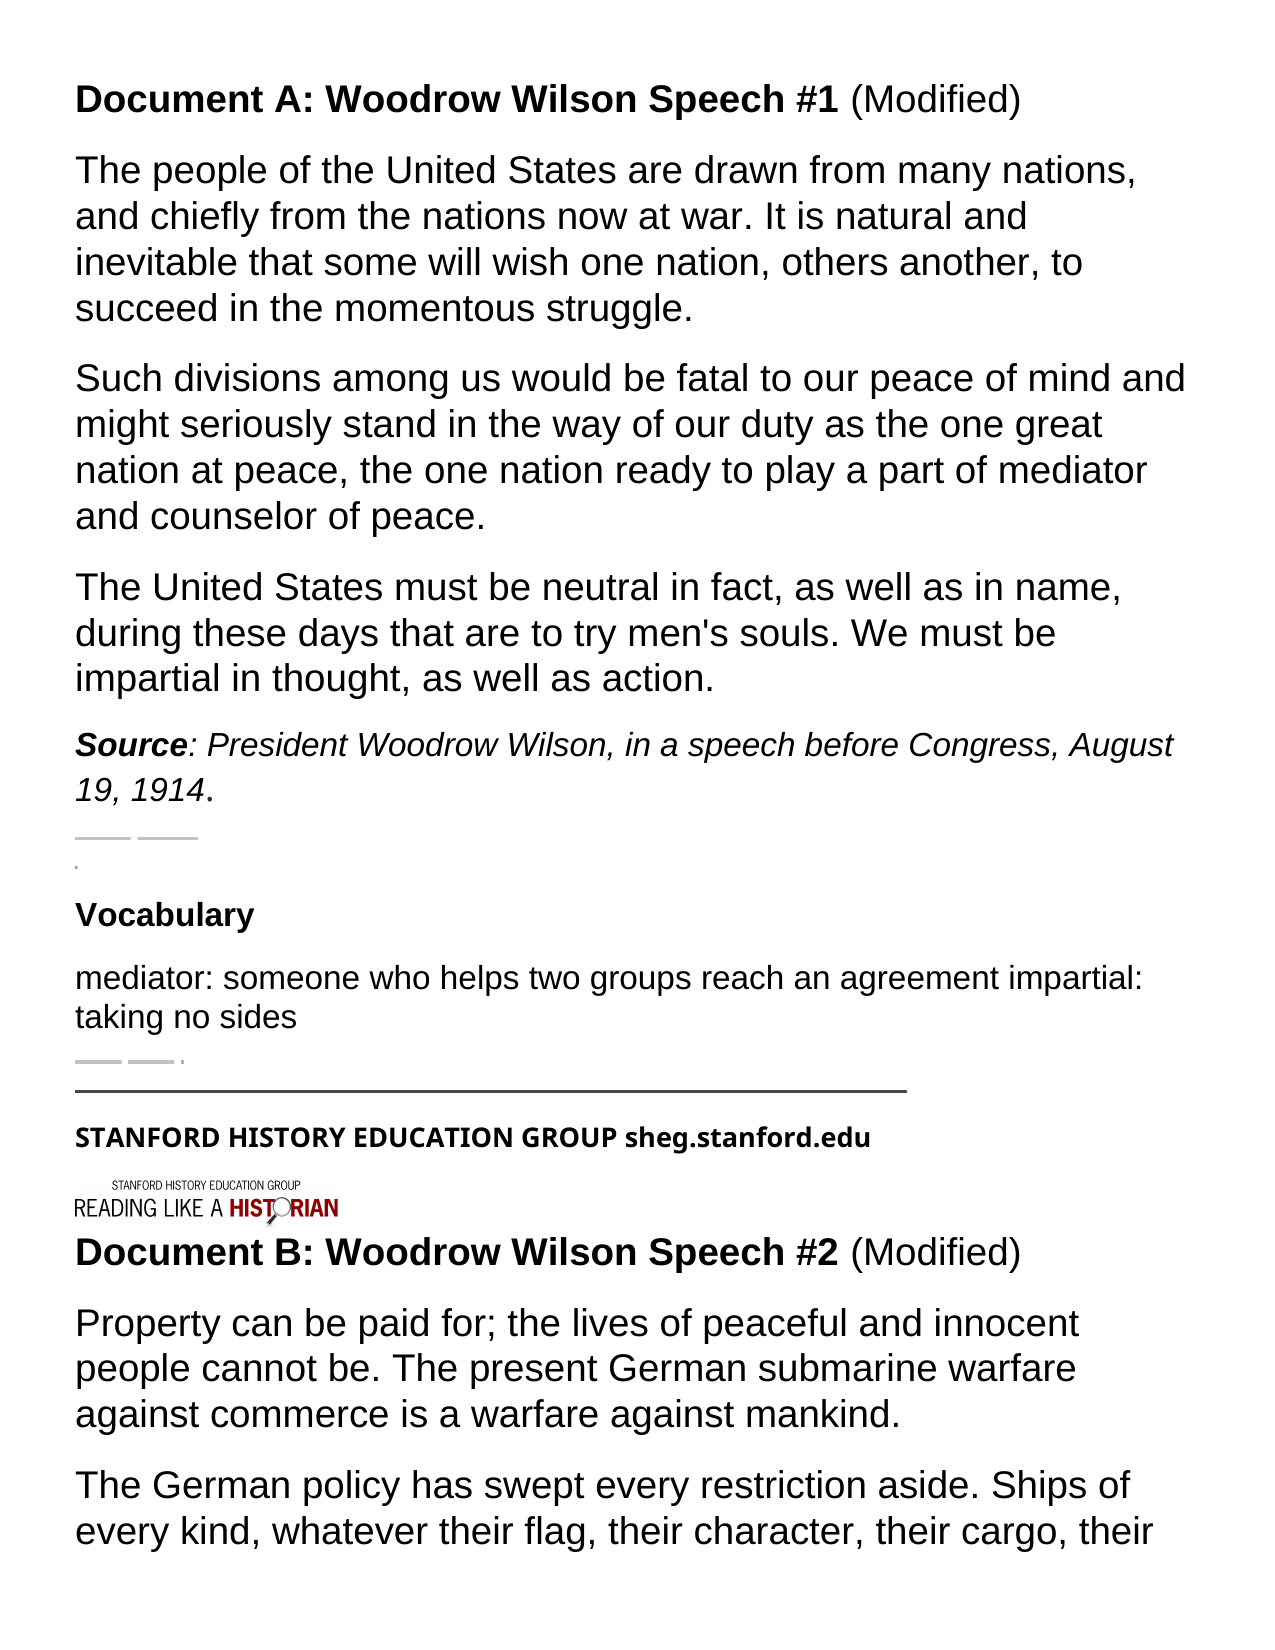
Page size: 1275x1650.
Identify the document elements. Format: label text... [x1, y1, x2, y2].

picture [75, 1060, 122, 1064]
text Such divisions among us would be fatal to our peace of mind and might seriously stand in the way of our duty as the one great nation at peace, the one nation ready to play a part of mediator and counselor of peace. [75, 354, 1200, 537]
text Document B: Woodrow Wilson Speech #2 (Modified) [75, 1227, 1200, 1273]
picture [75, 1180, 338, 1228]
text The people of the United States are drawn from many nations, and chiefly from the nations now at war. It is natural and inevitable that some will wish one nation, others another, to succeed in the momentous struggle. [75, 146, 1200, 329]
text Source: President Woodrow Wilson, in a speech before Congress, August 19, 1914. [75, 725, 1200, 812]
text Vocabulary [75, 895, 1200, 933]
text The United States must be neutral in fact, as well as in name, during these days that are to try men's souls. We must be impartial in thought, as well as action. [75, 562, 1200, 700]
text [75, 1461, 1200, 1552]
text STANFORD HISTORY EDUCATION GROUP sheg.stanford.edu [75, 1119, 1200, 1156]
picture [128, 1060, 175, 1064]
text mediator: someone who helps two groups reach an agreement impartial: taking no sides [75, 958, 1200, 1035]
text Document A: Woodrow Wilson Speech #1 (Modified) [75, 75, 1200, 121]
text Property can be paid for; the lives of peaceful and innocent people cannot be. The present German submarine warfare against commerce is a warfare against mankind. [75, 1298, 1200, 1436]
